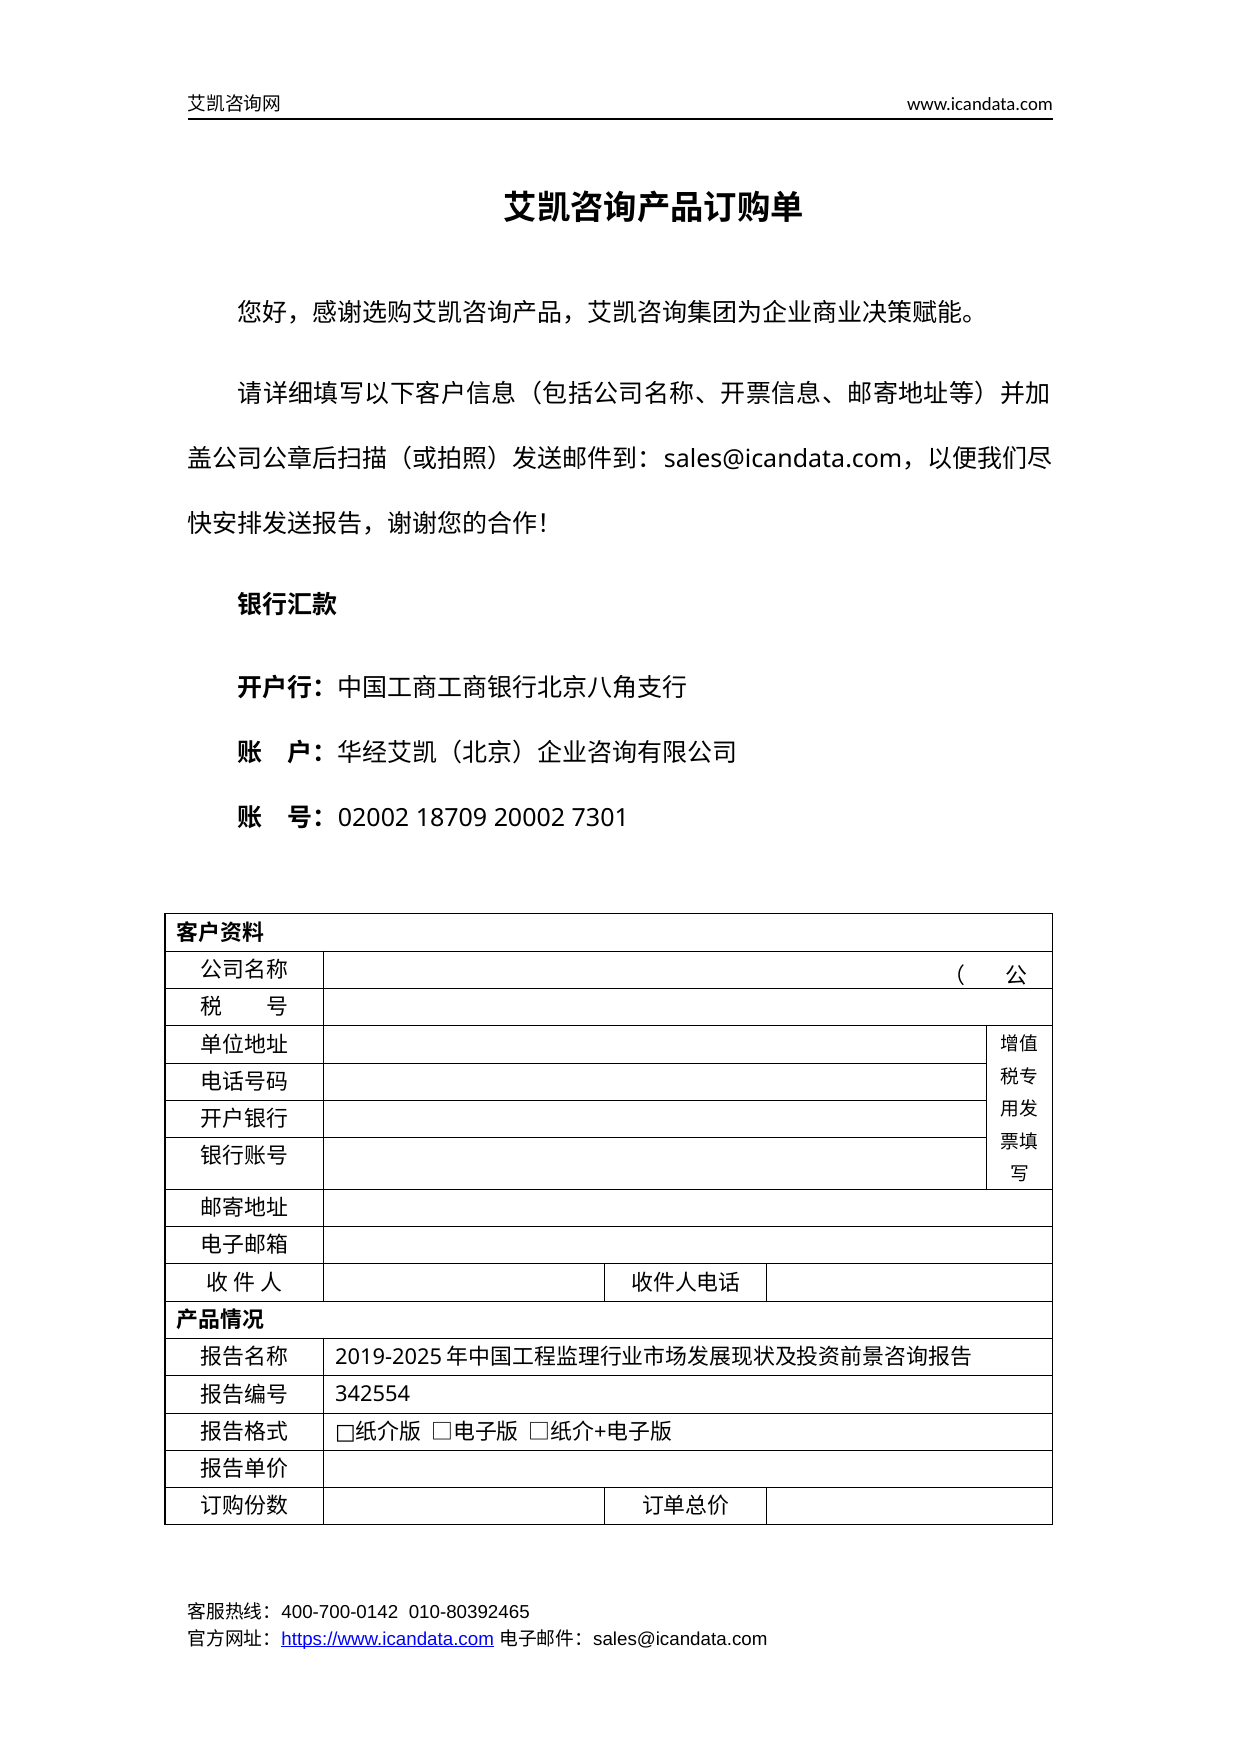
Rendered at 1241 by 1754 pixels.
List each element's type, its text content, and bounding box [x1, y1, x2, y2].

table_cell 报告格式 [166, 1414, 323, 1450]
table_cell 收件人电话 [605, 1264, 766, 1301]
table_cell □纸介版 □电子版 □纸介+电子版 [324, 1414, 1052, 1450]
table_header 客户资料 [166, 914, 1052, 951]
text 艾凯咨询产品订购单 [187, 172, 1053, 237]
table_cell 银行账号 [166, 1138, 323, 1189]
table_cell [767, 1488, 1052, 1524]
text 账 号：02002 18709 20002 7301 [187, 783, 1053, 848]
table_cell [324, 1227, 1052, 1263]
table_cell [324, 989, 1052, 1025]
table_cell 税 号 [166, 989, 323, 1025]
table_cell 收 件 人 [166, 1264, 323, 1301]
table_cell [324, 1026, 986, 1062]
table_cell 342554 [324, 1376, 1052, 1412]
table_cell 订购份数 [166, 1488, 323, 1524]
text 开户行：中国工商工商银行北京八角支行 [187, 653, 1053, 718]
table_cell [767, 1264, 1052, 1301]
table_cell [324, 1264, 604, 1301]
table_cell 电子邮箱 [166, 1227, 323, 1263]
text 账 户：华经艾凯（北京）企业咨询有限公司 [187, 718, 1053, 783]
table_cell 增值税专用发票填写 [987, 1026, 1052, 1189]
table_cell [324, 1064, 986, 1100]
table_cell [324, 1451, 1052, 1487]
text 您好，感谢选购艾凯咨询产品，艾凯咨询集团为企业商业决策赋能。 [187, 278, 1053, 343]
table_cell 报告单价 [166, 1451, 323, 1487]
text 银行汇款 [187, 570, 1053, 635]
table_cell 单位地址 [166, 1026, 323, 1062]
table_cell [324, 952, 1052, 988]
table_cell 2019-2025年中国工程监理行业市场发展现状及投资前景咨询报告 [324, 1339, 1052, 1375]
table_cell 邮寄地址 [166, 1190, 323, 1226]
table_cell [324, 1138, 986, 1189]
table_cell 报告名称 [166, 1339, 323, 1375]
table_cell [324, 1190, 1052, 1226]
table_cell [324, 1488, 604, 1524]
table_cell 订单总价 [605, 1488, 766, 1524]
text 请详细填写以下客户信息（包括公司名称、开票信息、邮寄地址等）并加盖公司公章后扫描（或拍照）发送邮件到：sales@icandata.com，以便我们尽快安排发送报告，谢谢您的合作！ [187, 359, 1053, 554]
table_cell 产品情况 [166, 1302, 1052, 1338]
table_cell 电话号码 [166, 1064, 323, 1100]
table_cell 报告编号 [166, 1376, 323, 1412]
table_cell [324, 1101, 986, 1137]
table_cell 公司名称 [166, 952, 323, 988]
table_cell 开户银行 [166, 1101, 323, 1137]
